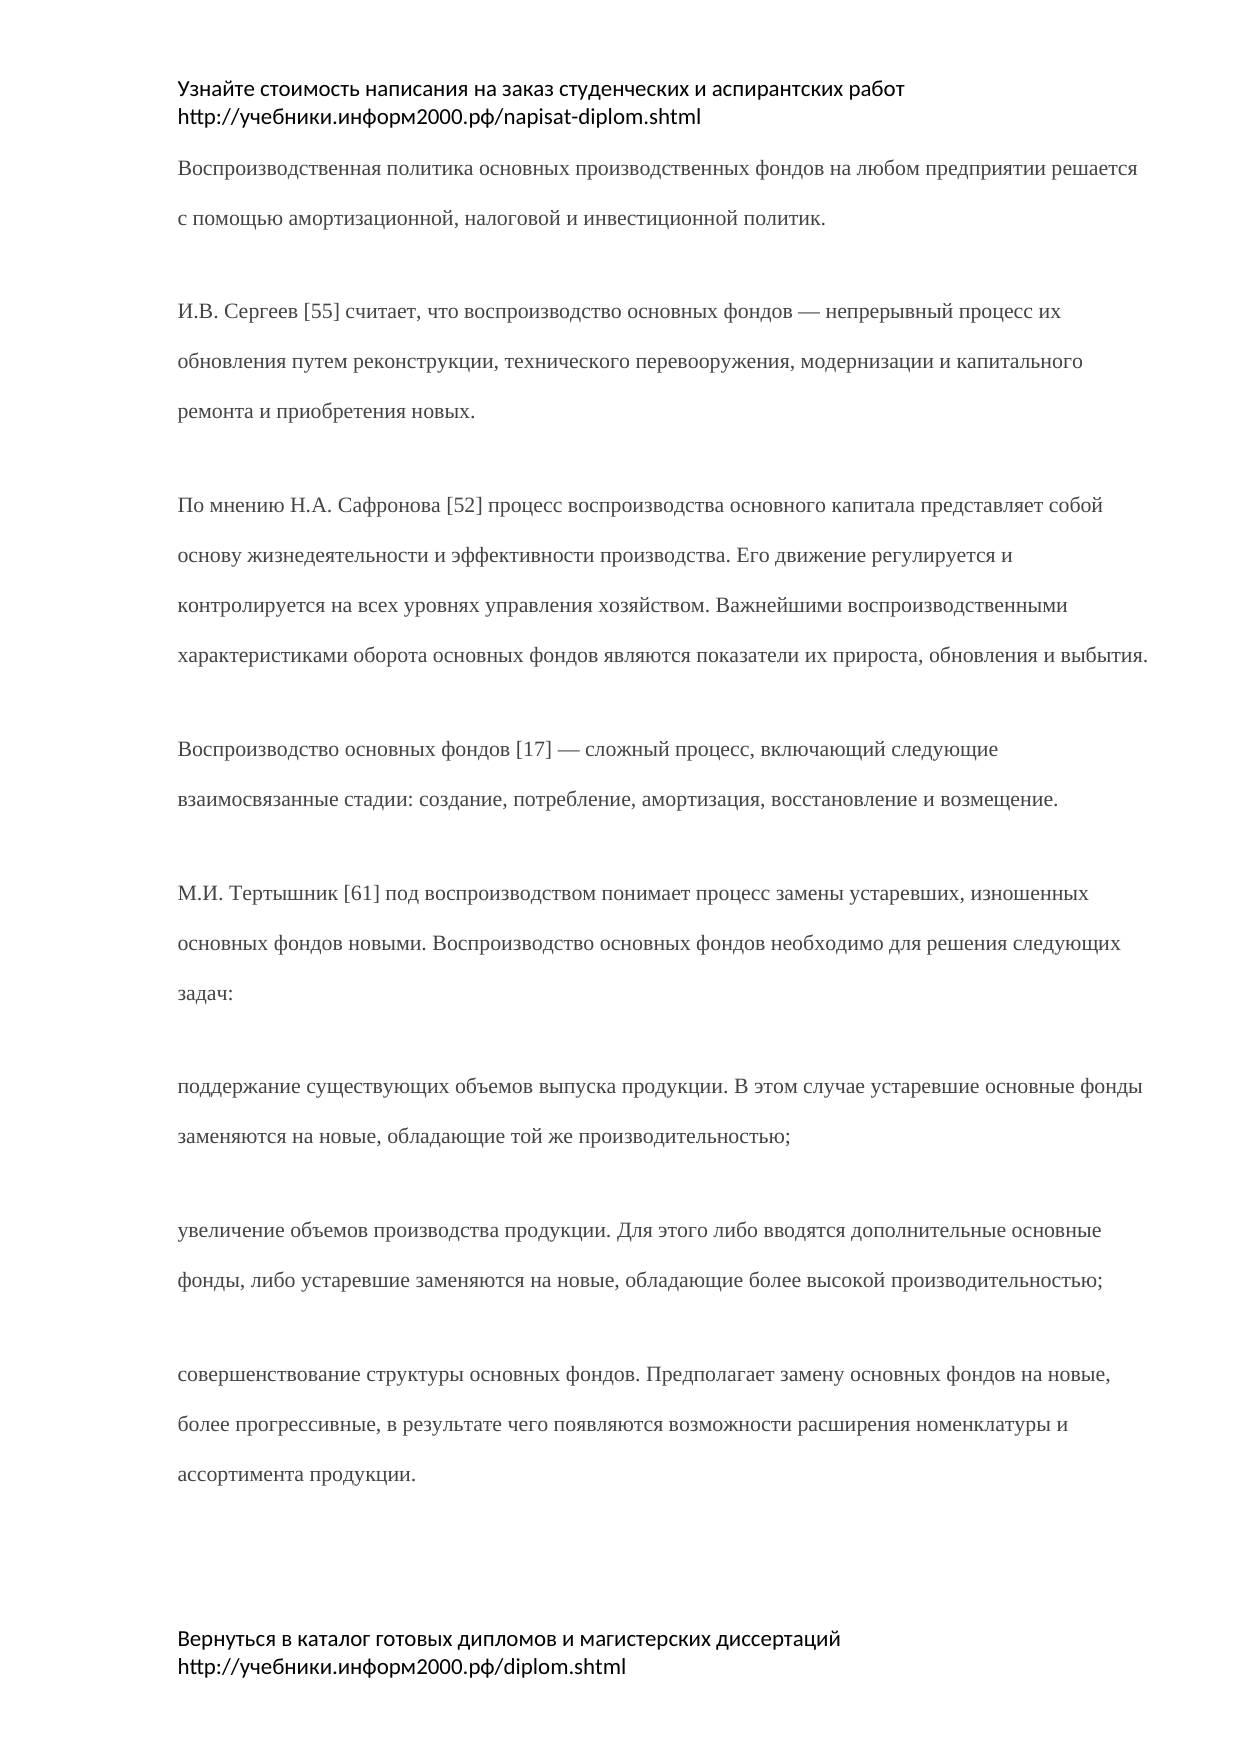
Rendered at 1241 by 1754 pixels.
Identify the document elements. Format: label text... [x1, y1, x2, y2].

text Воспроизводство основных фондов [17] — сложный процесс, включающий следующие взаимосвязанные стадии: создание, потребление, амортизация, восстановление и возмещение. [177, 711, 1152, 811]
text И.В. Сергеев [55] считает, что воспроизводство основных фондов — непрерывный процесс их обновления путем реконструкции, технического перевооружения, модернизации и капитального ремонта и приобретения новых. [177, 273, 1152, 423]
text поддержание существующих объемов выпуска продукции. В этом случае устаревшие основные фонды заменяются на новые, обладающие той же производительностью; [177, 1048, 1152, 1148]
text увеличение объемов производства продукции. Для этого либо вводятся дополнительные основные фонды, либо устаревшие заменяются на новые, обладающие более высокой производительностью; [177, 1192, 1152, 1292]
text совершенствование структуры основных фондов. Предполагает замену основных фондов на новые, более прогрессивные, в результате чего появляются возможности расширения номенклатуры и ассортимента продукции. [177, 1336, 1152, 1486]
text По мнению Н.А. Сафронова [52] процесс воспроизводства основного капитала представляет собой основу жизнедеятельности и эффективности производства. Его движение регулируется и контролируется на всех уровнях управления хозяйством. Важнейшими воспроизводственными характеристиками оборота основных фондов являются показатели их прироста, обновления и выбытия. [177, 467, 1152, 667]
text М.И. Тертышник [61] под воспроизводством понимает процесс замены устаревших, изношенных основных фондов новыми. Воспроизводство основных фондов необходимо для решения следующих задач: [177, 855, 1152, 1005]
text Воспроизводственная политика основных производственных фондов на любом предприятии решается с помощью амортизационной, налоговой и инвестиционной политик. [177, 130, 1152, 230]
